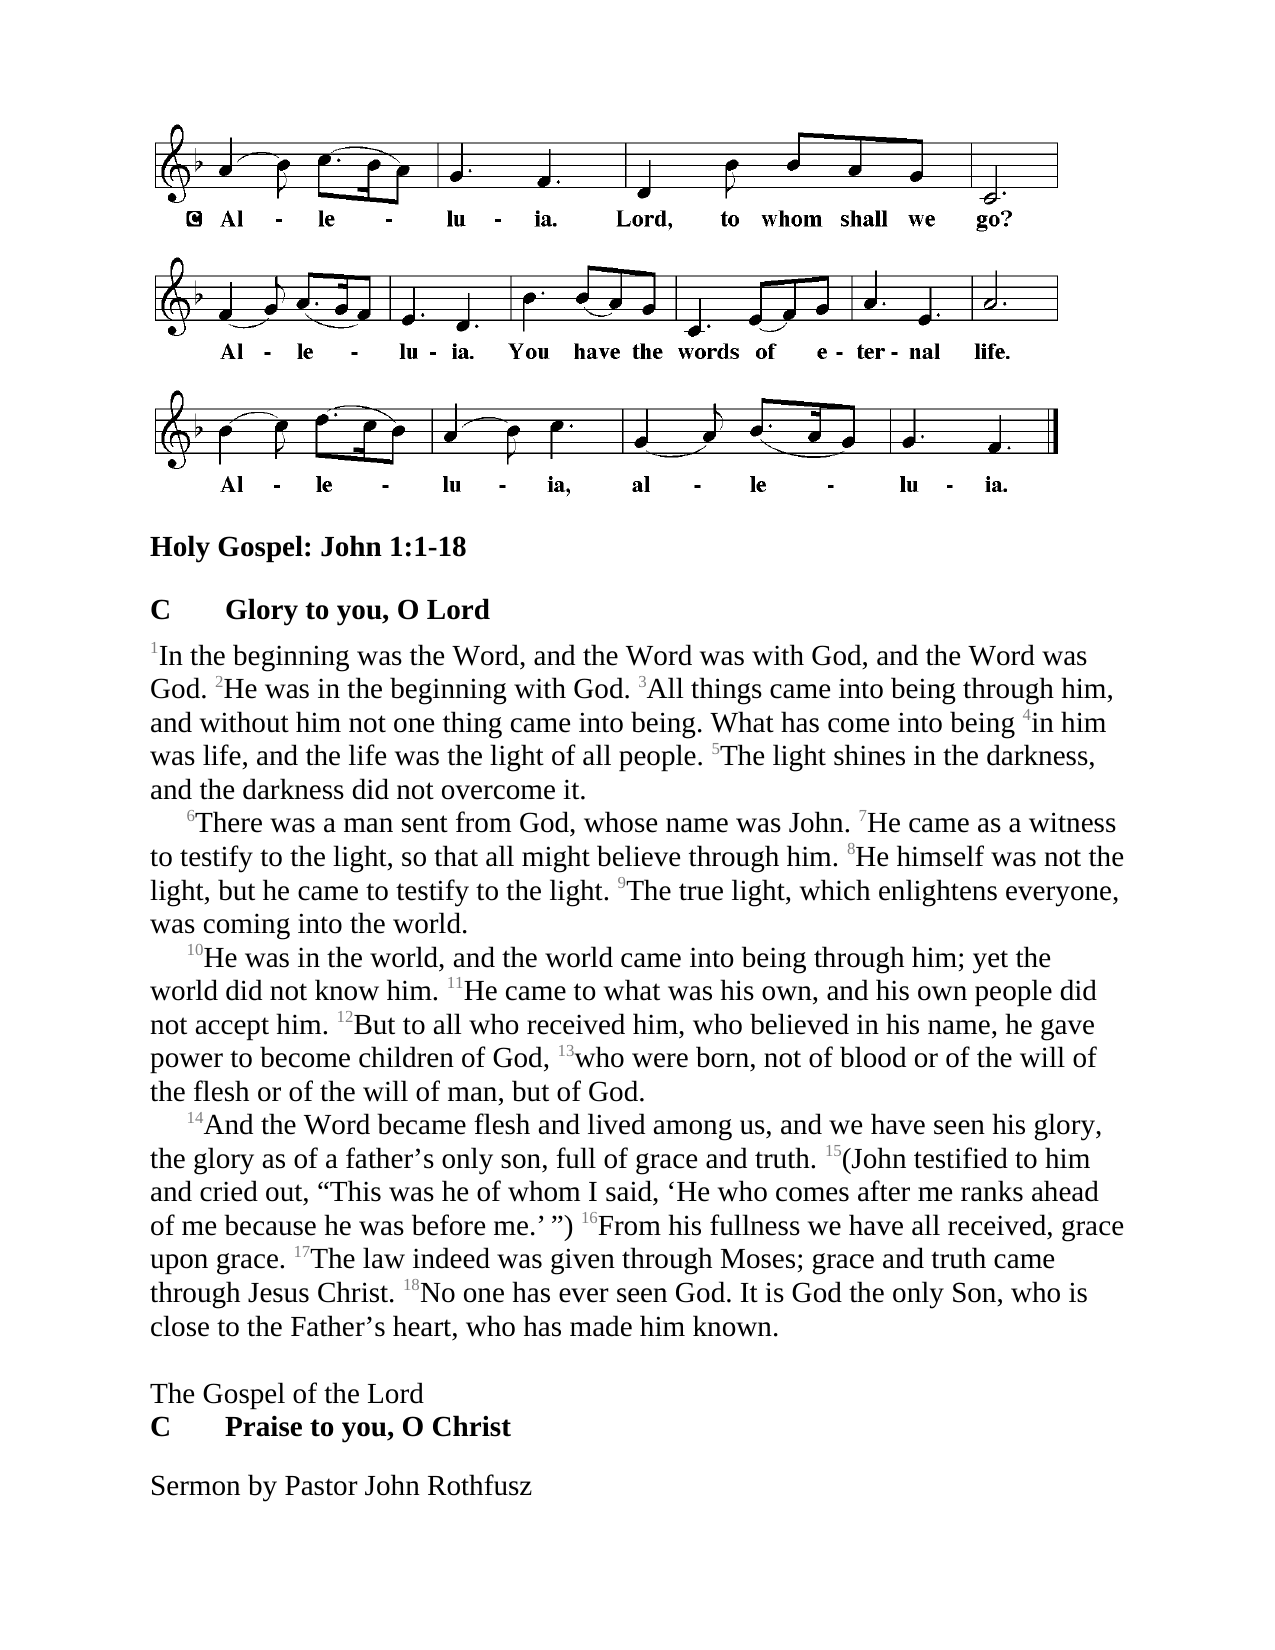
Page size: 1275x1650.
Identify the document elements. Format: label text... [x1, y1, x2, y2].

text Sermon by Pastor John Rothfusz [150, 1468, 1125, 1501]
picture [150, 120, 1071, 500]
text 1In the beginning was the Word, and the Word was with God, and the Word was God. 2He was in the beginning with God. 3All things came into being through him, and without him not one thing came into being. What has come into being 4in him was life, and the life was the light of all people. 5The light shines in the darkness, and the darkness did not overcome it. 6There was a man sent from God, whose name was John. 7He came as a witness to testify to the light, so that all might believe through him. 8He himself was not the light, but he came to testify to the light. 9The true light, which enlightens everyone, was coming into the world. 10He was in the world, and the world came into being through him; yet the world did not know him. 11He came to what was his own, and his own people did not accept him. 12But to all who received him, who believed in his name, he gave power to become children of God, 13who were born, not of blood or of the will of the flesh or of the will of man, but of God. 14And the Word became flesh and lived among us, and we have seen his glory, the glory as of a father’s only son, full of grace and truth. 15(John testified to him and cried out, “This was he of whom I said, ‘He who comes after me ranks ahead of me because he was before me.’ ”) 16From his fullness we have all received, grace upon grace. 17The law indeed was given through Moses; grace and truth came through Jesus Christ. 18No one has ever seen God. It is God the only Son, who is close to the Father’s heart, who has made him known. [150, 638, 1125, 1342]
text The Gospel of the Lord [150, 1376, 1125, 1409]
text Holy Gospel: John 1:1-18 [150, 529, 1125, 563]
text C Praise to you, O Christ [150, 1409, 1125, 1443]
text C Glory to you, O Lord [150, 592, 1125, 625]
